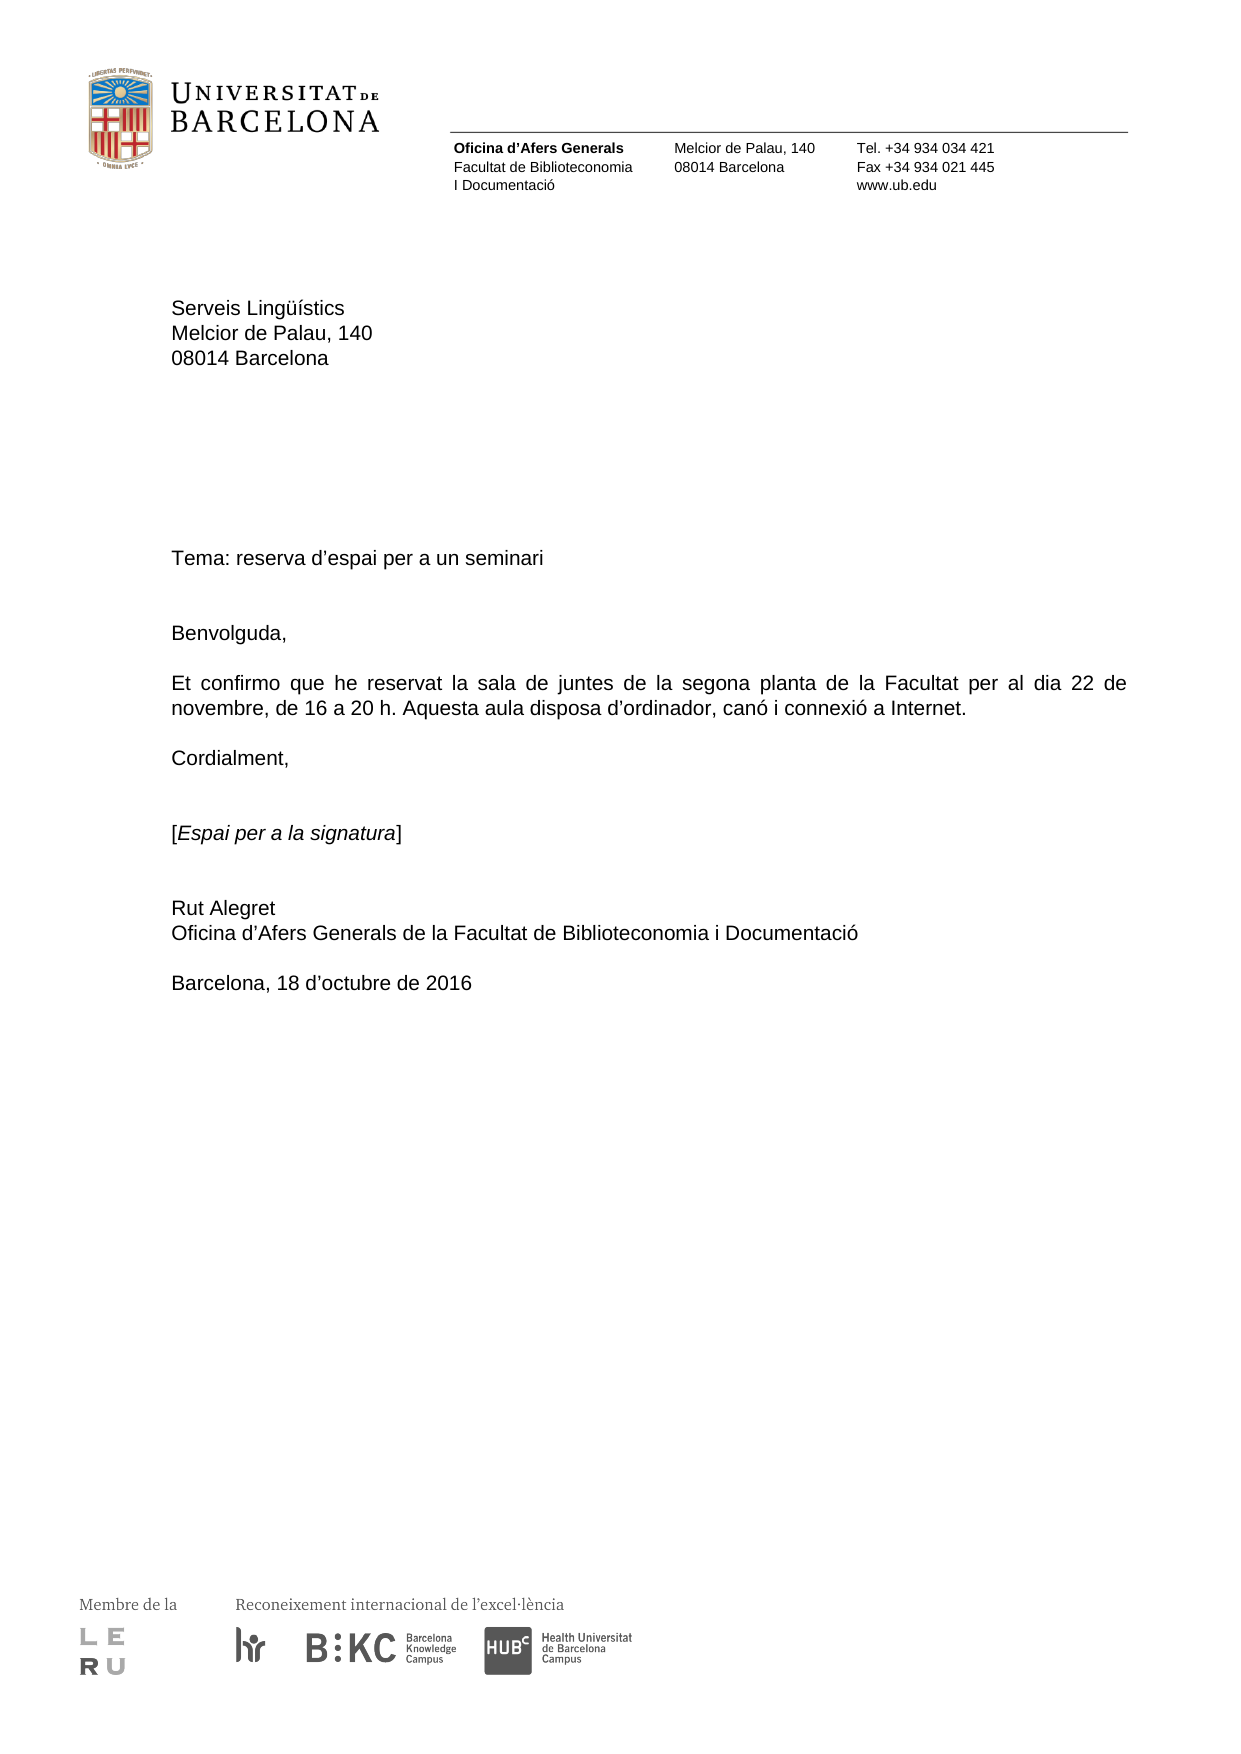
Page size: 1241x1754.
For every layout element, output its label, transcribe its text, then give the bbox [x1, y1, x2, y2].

text Et confirmo que he reservat la sala de juntes de la segona planta de la Facultat per al dia 22 de novembre, de 16 a 20 h. Aquesta aula disposa d’ordinador, canó i connexió a Internet. [171, 645, 1128, 720]
text Tema: reserva d’espai per a un seminari [171, 545, 1128, 570]
text Barcelona, 18 d’octubre de 2016 [171, 970, 1128, 995]
picture [88, 68, 1129, 169]
text [Espai per a la signatura] [171, 820, 1128, 845]
text Serveis Lingüístics [171, 295, 1128, 320]
picture [79, 1597, 632, 1675]
text Oficina d’Afers Generals de la Facultat de Biblioteconomia i Documentació [171, 920, 1128, 945]
text 08014 Barcelona [171, 345, 1128, 370]
text Melcior de Palau, 140 [171, 320, 1128, 345]
text Rut Alegret [171, 870, 1128, 920]
text Benvolguda, [171, 620, 1128, 645]
text Cordialment, [171, 720, 1128, 795]
